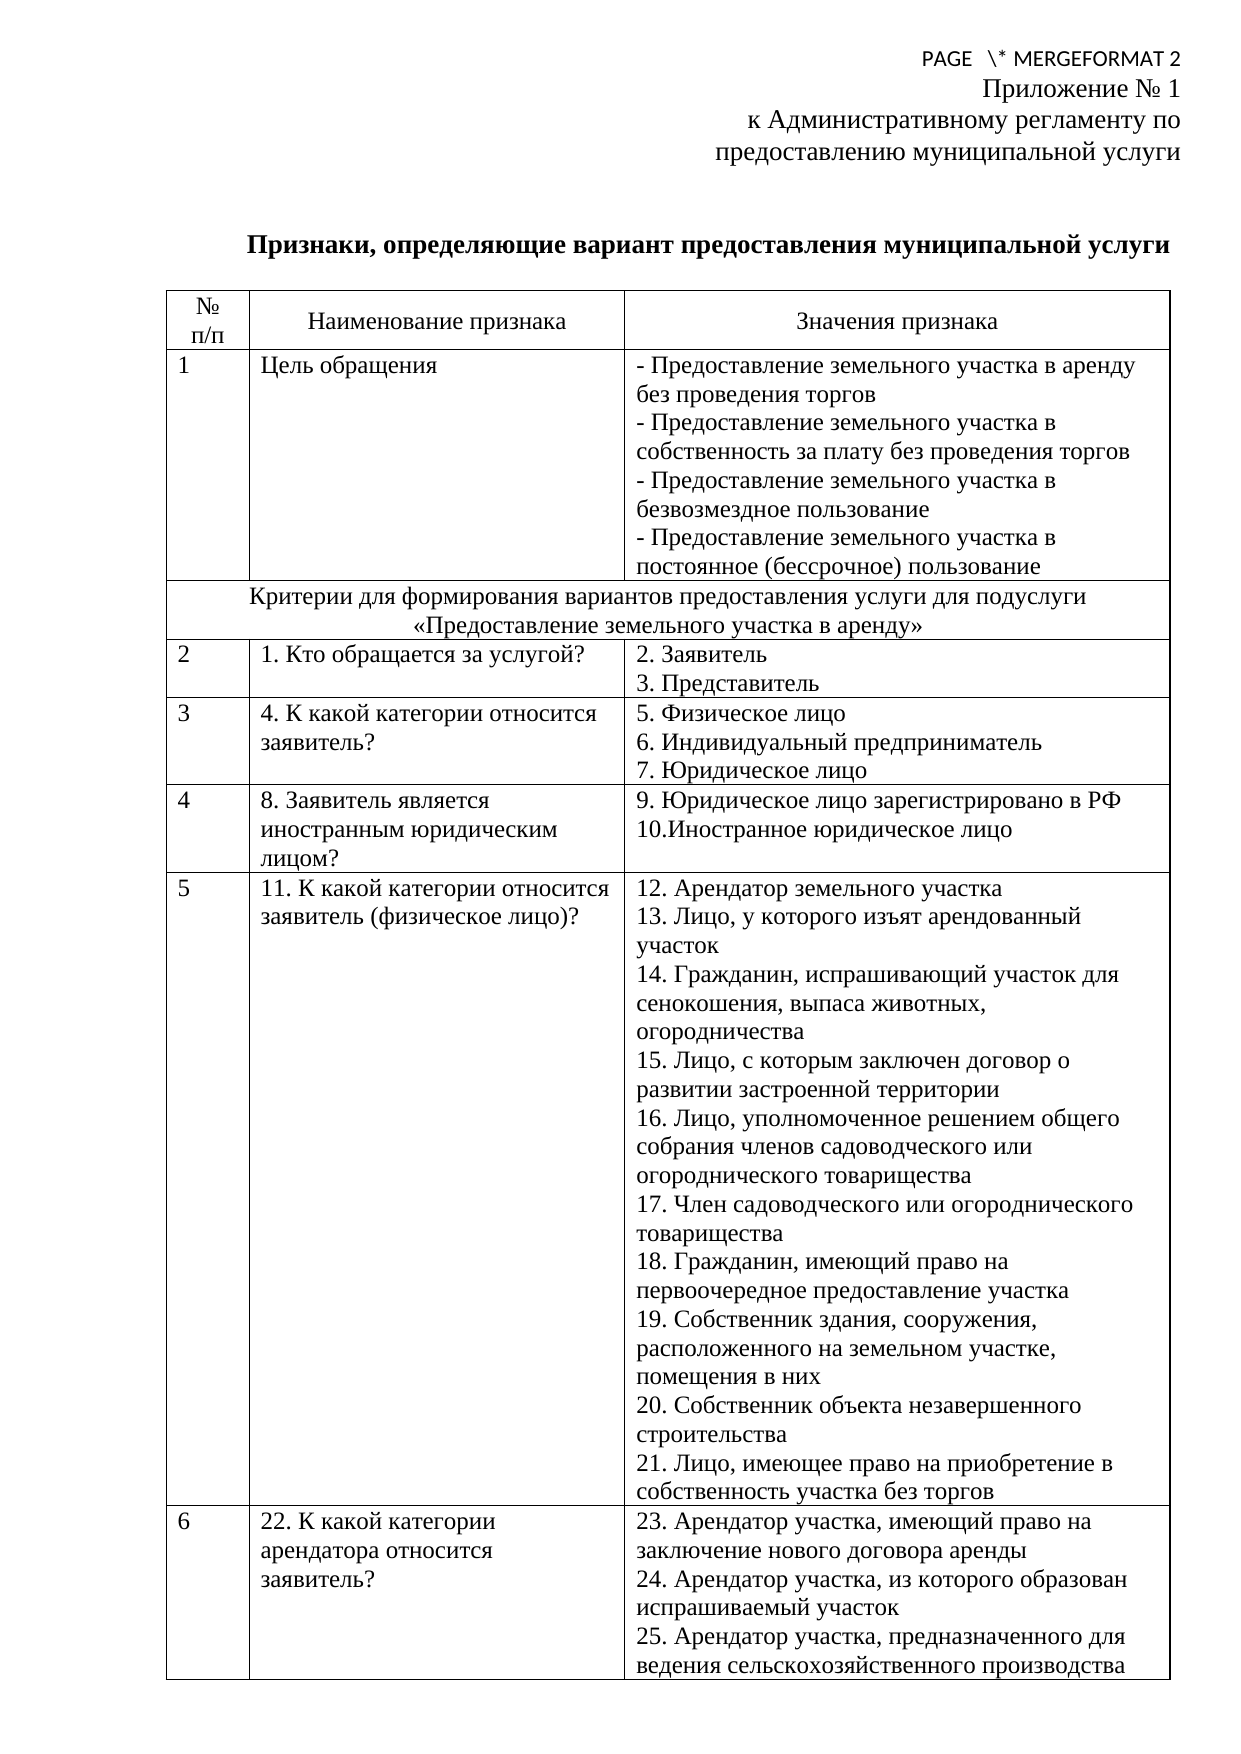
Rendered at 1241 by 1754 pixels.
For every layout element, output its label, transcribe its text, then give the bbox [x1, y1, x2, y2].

table_cell 6 [167, 1506, 249, 1679]
table_cell 3 [167, 698, 249, 784]
text Признаки, определяющие вариант предоставления муниципальной услуги [177, 228, 1181, 259]
table_cell Цель обращения [250, 350, 624, 580]
table_cell - Предоставление земельного участка в аренду без проведения торгов - Предоставление земельного участка в собственность за плату без проведения торгов - Предоставление земельного участка в безвозмездное пользование - Предоставление земельного участка в постоянное (бессрочное) пользование [625, 350, 1169, 580]
table_cell 12. Арендатор земельного участка 13. Лицо, у которого изъят арендованный участок 14. Гражданин, испрашивающий участок для сенокошения, выпаса животных, огородничества 15. Лицо, с которым заключен договор о развитии застроенной территории 16. Лицо, уполномоченное решением общего собрания членов садоводческого или огороднического товарищества 17. Член садоводческого или огороднического товарищества 18. Гражданин, имеющий право на первоочередное предоставление участка 19. Собственник здания, сооружения, расположенного на земельном участке, помещения в них 20. Собственник объекта незавершенного строительства 21. Лицо, имеющее право на приобретение в собственность участка без торгов [625, 873, 1169, 1505]
table_cell 8. Заявитель является иностранным юридическим лицом? [250, 785, 624, 872]
table_header Наименование признака [250, 291, 624, 349]
text к Административному регламенту по предоставлению муниципальной услуги [679, 103, 1181, 166]
table_header Значения признака [625, 291, 1169, 349]
table_cell 11. К какой категории относится заявитель (физическое лицо)? [250, 873, 624, 1505]
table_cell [625, 1506, 1169, 1679]
table_cell 5 [167, 873, 249, 1505]
table_header № п/п [167, 291, 249, 349]
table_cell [250, 1506, 624, 1679]
table_cell 9. Юридическое лицо зарегистрировано в РФ 10.Иностранное юридическое лицо [625, 785, 1169, 872]
table_cell Критерии для формирования вариантов предоставления услуги для подуслуги «Предоставление земельного участка в аренду» [167, 581, 1169, 638]
table_cell 2 [167, 640, 249, 697]
table_cell 1 [167, 350, 249, 580]
table_cell 1. Кто обращается за услугой? [250, 640, 624, 697]
table_cell 4 [167, 785, 249, 872]
table_cell 2. Заявитель 3. Представитель [625, 640, 1169, 697]
table_cell 4. К какой категории относится заявитель? [250, 698, 624, 784]
text Приложение № 1 [679, 72, 1181, 103]
table_cell 5. Физическое лицо 6. Индивидуальный предприниматель 7. Юридическое лицо [625, 698, 1169, 784]
